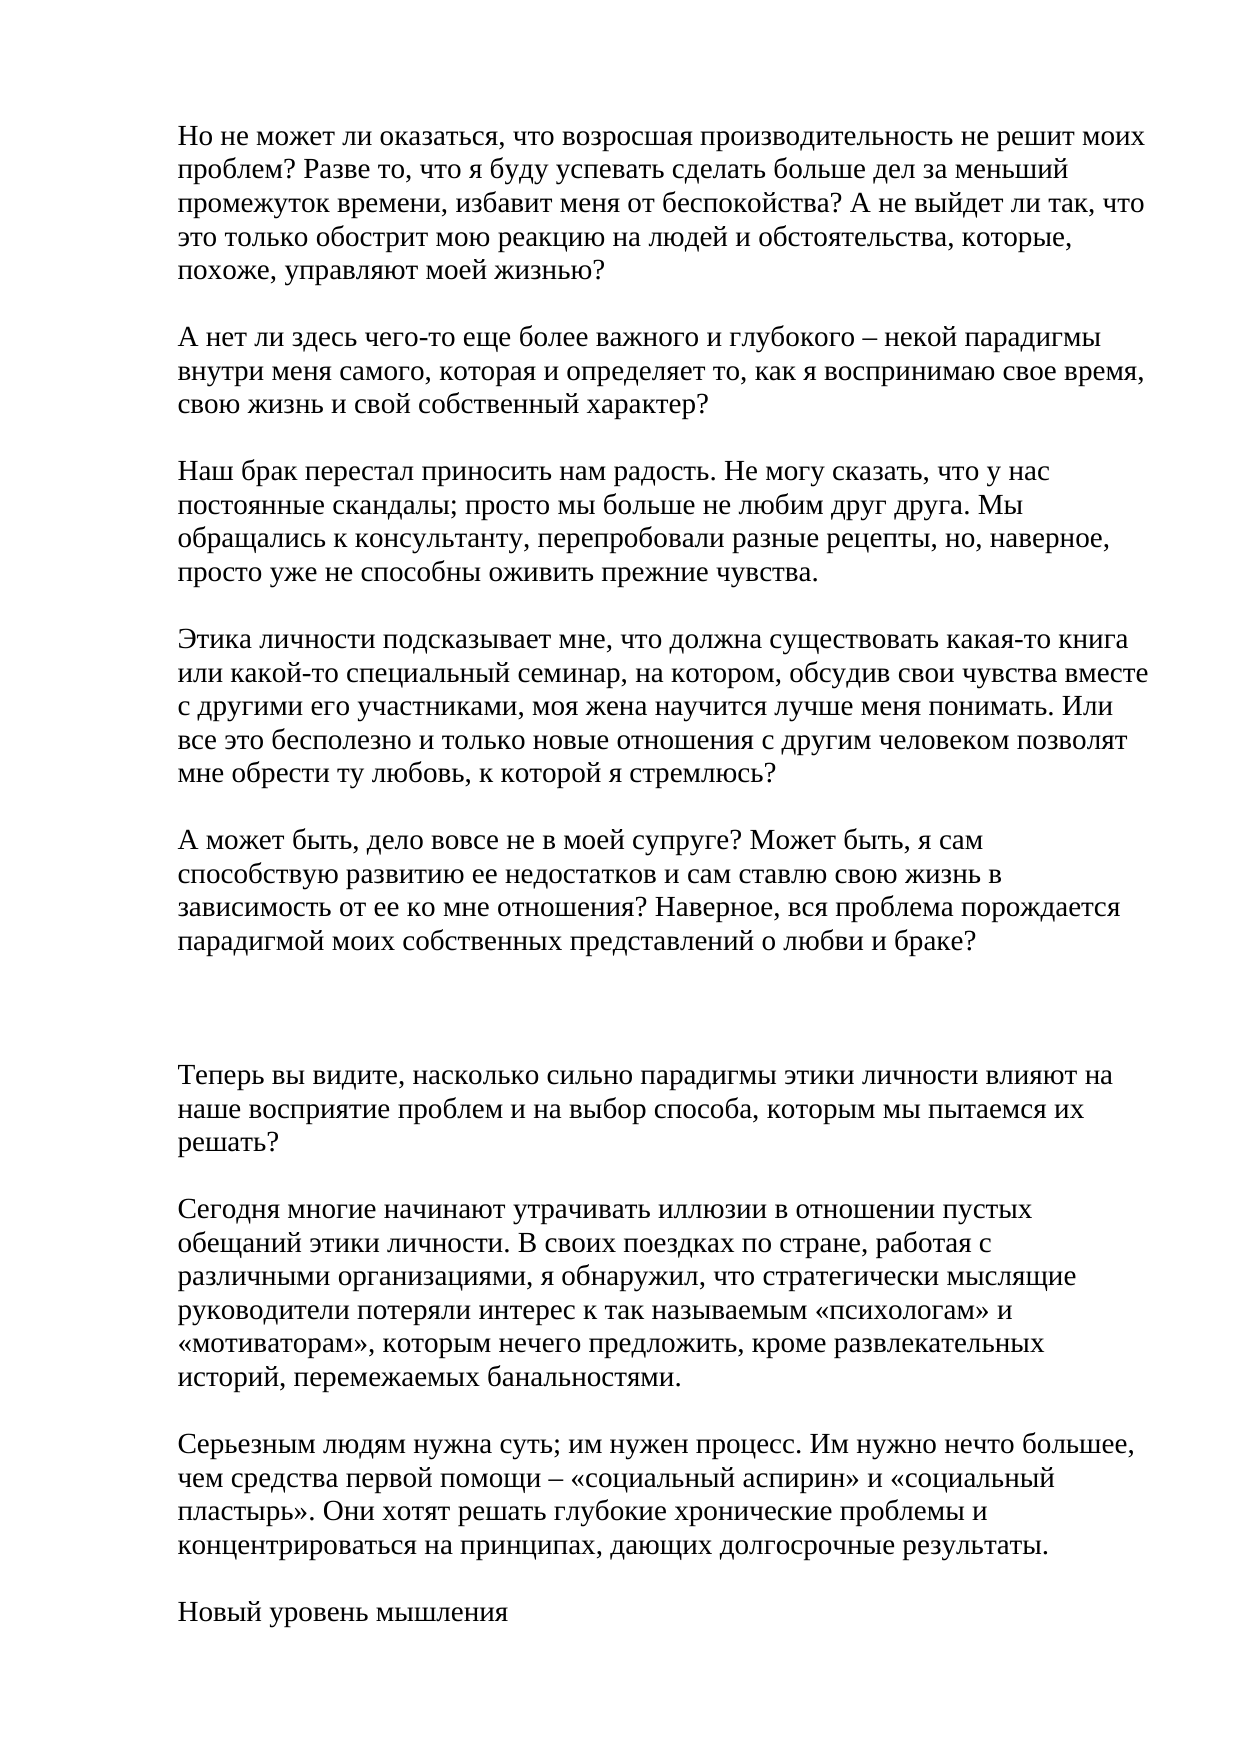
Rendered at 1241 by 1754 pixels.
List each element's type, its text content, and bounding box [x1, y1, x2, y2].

text А нет ли здесь чего-то еще более важного и глубокого – некой парадигмы внутри меня самого, которая и определяет то, как я воспринимаю свое время, свою жизнь и свой собственный характер? [177, 319, 1152, 420]
text Новый уровень мышления [177, 1594, 1152, 1627]
text А может быть, дело вовсе не в моей супруге? Может быть, я сам способствую развитию ее недостатков и сам ставлю свою жизнь в зависимость от ее ко мне отношения? Наверное, вся проблема порождается парадигмой моих собственных представлений о любви и браке? [177, 822, 1152, 957]
text Теперь вы видите, насколько сильно парадигмы этики личности влияют на наше восприятие проблем и на выбор способа, которым мы пытаемся их решать? [177, 1057, 1152, 1158]
text Этика личности подсказывает мне, что должна существовать какая-то книга или какой-то специальный семинар, на котором, обсудив свои чувства вместе с другими его участниками, моя жена научится лучше меня понимать. Или все это бесполезно и только новые отношения с другим человеком позволят мне обрести ту любовь, к которой я стремлюсь? [177, 621, 1152, 789]
text Сегодня многие начинают утрачивать иллюзии в отношении пустых обещаний этики личности. В своих поездках по стране, работая с различными организациями, я обнаружил, что стратегически мыслящие руководители потеряли интерес к так называемым «психологам» и «мотиваторам», которым нечего предложить, кроме развлекательных историй, перемежаемых банальностями. [177, 1191, 1152, 1393]
text Но не может ли оказаться, что возросшая производительность не решит моих проблем? Разве то, что я буду успевать сделать больше дел за меньший промежуток времени, избавит меня от беспокойства? А не выйдет ли так, что это только обострит мою реакцию на людей и обстоятельства, которые, похоже, управляют моей жизнью? [177, 118, 1152, 286]
text Наш брак перестал приносить нам радость. Не могу сказать, что у нас постоянные скандалы; просто мы больше не любим друг друга. Мы обращались к консультанту, перепробовали разные рецепты, но, наверное, просто уже не способны оживить прежние чувства. [177, 453, 1152, 588]
text Серьезным людям нужна суть; им нужен процесс. Им нужно нечто большее, чем средства первой помощи – «социальный аспирин» и «социальный пластырь». Они хотят решать глубокие хронические проблемы и концентрироваться на принципах, дающих долгосрочные результаты. [177, 1426, 1152, 1560]
